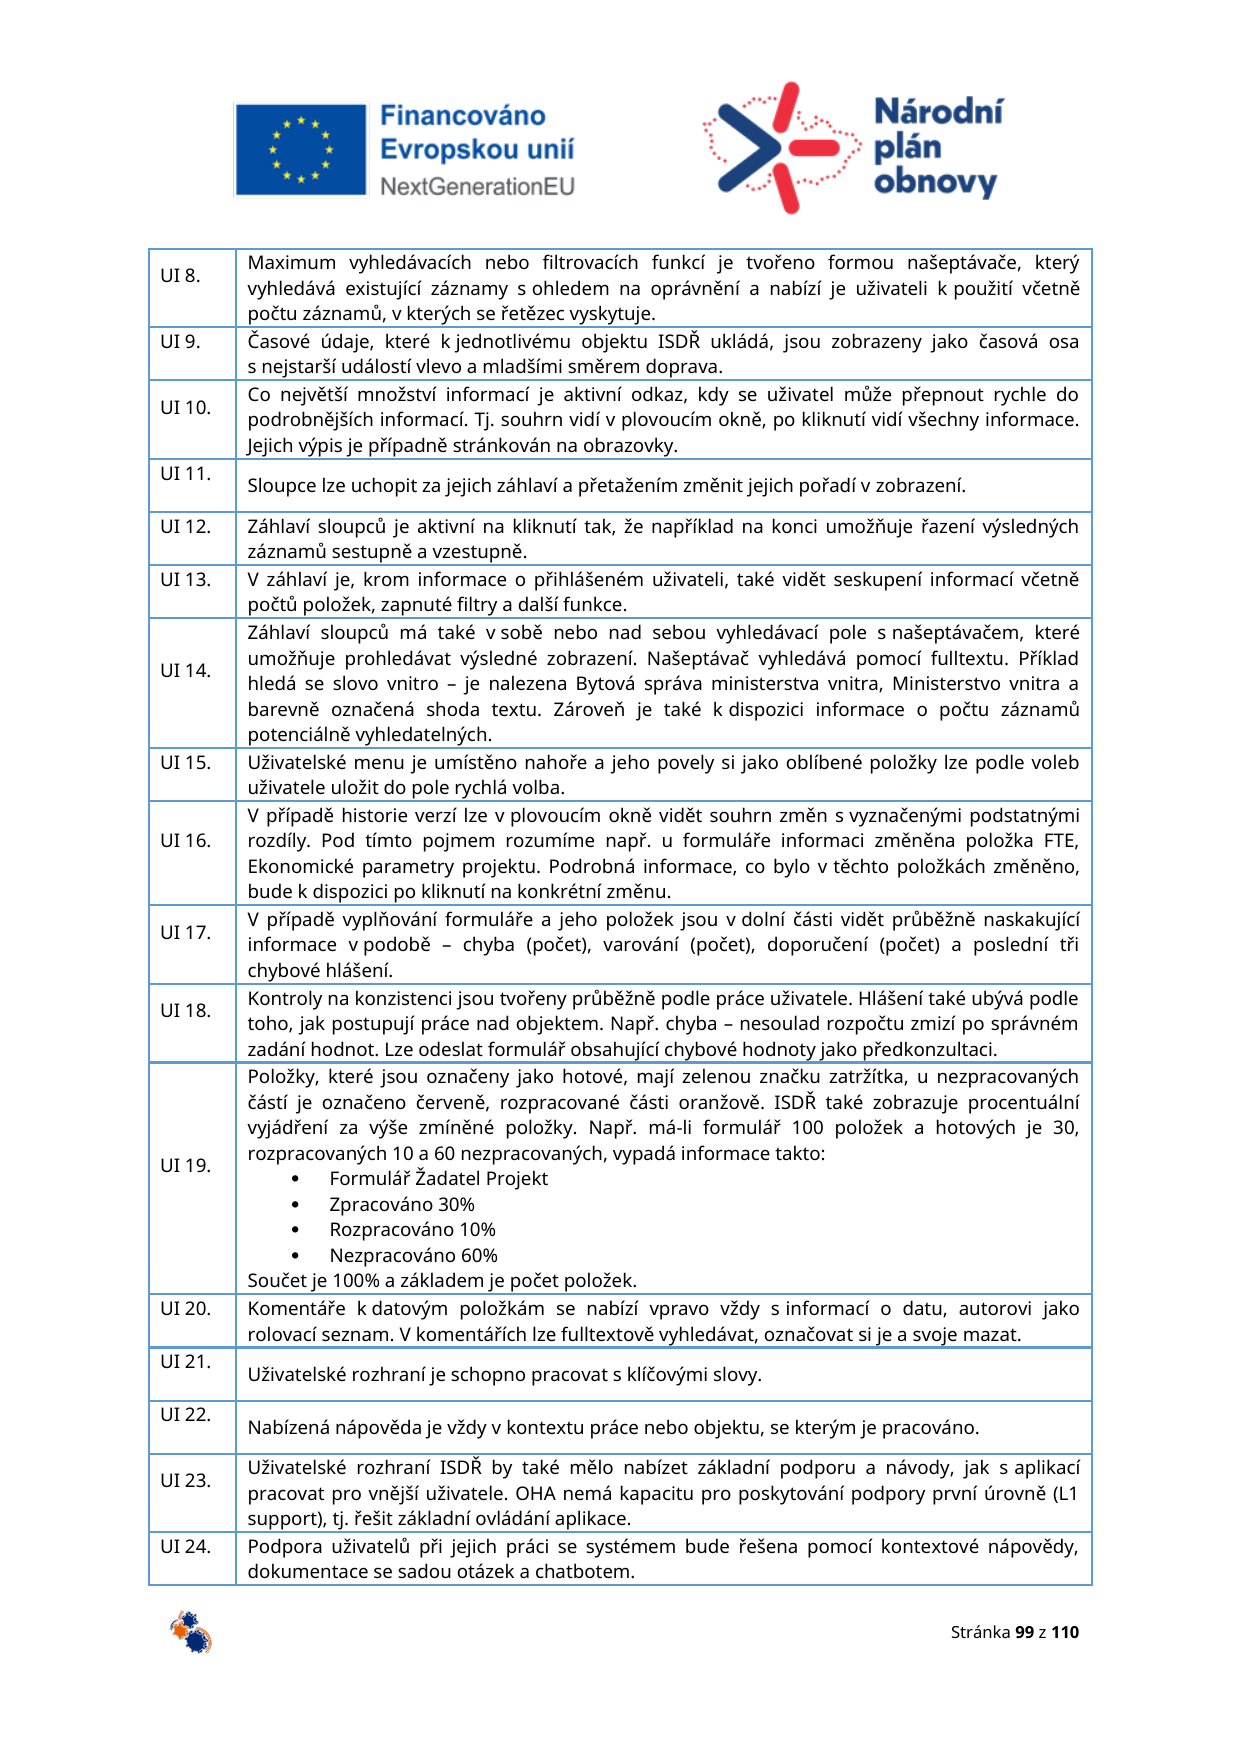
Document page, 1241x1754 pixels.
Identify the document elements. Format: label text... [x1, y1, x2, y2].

table_cell [150, 381, 235, 458]
table_cell Uživatelské rozhraní je schopno pracovat s klíčovými slovy. [237, 1349, 1091, 1399]
table_cell Nabízená nápověda je vždy v kontextu práce nebo objektu, se kterým je pracováno. [237, 1402, 1091, 1453]
table_cell Uživatelské rozhraní ISDŘ by také mělo nabízet základní podporu a návody, jak s aplikací pracovat pro vnější uživatele. OHA nemá kapacitu pro poskytování podpory první úrovně (L1 support), tj. řešit základní ovládání aplikace. [237, 1455, 1091, 1531]
table_cell [150, 1349, 235, 1399]
table_cell [150, 566, 235, 617]
table_cell Komentáře k datovým položkám se nabízí vpravo vždy s informací o datu, autorovi jako rolovací seznam. V komentářích lze fulltextově vyhledávat, označovat si je a svoje mazat. [237, 1295, 1091, 1346]
table_cell Záhlaví sloupců má také v sobě nebo nad sebou vyhledávací pole s našeptávačem, které umožňuje prohledávat výsledné zobrazení. Našeptávač vyhledává pomocí fulltextu. Příklad hledá se slovo vnitro – je nalezena Bytová správa ministerstva vnitra, Ministerstvo vnitra a barevně označená shoda textu. Zároveň je také k dispozici informace o počtu záznamů potenciálně vyhledatelných. [237, 619, 1091, 747]
table_cell V případě vyplňování formuláře a jeho položek jsou v dolní části vidět průběžně naskakující informace v podobě – chyba (počet), varování (počet), doporučení (počet) a poslední tři chybové hlášení. [237, 906, 1091, 983]
table_cell Uživatelské menu je umístěno nahoře a jeho povely si jako oblíbené položky lze podle voleb uživatele uložit do pole rychlá volba. [237, 749, 1091, 800]
table_cell V záhlaví je, krom informace o přihlášeném uživateli, také vidět seskupení informací včetně počtů položek, zapnuté filtry a další funkce. [237, 566, 1091, 617]
table_cell [150, 1533, 235, 1584]
table_cell [150, 985, 235, 1061]
table_cell V případě historie verzí lze v plovoucím okně vidět souhrn změn s vyznačenými podstatnými rozdíly. Pod tímto pojmem rozumíme např. u formuláře informaci změněna položka FTE, Ekonomické parametry projektu. Podrobná informace, co bylo v těchto položkách změněno, bude k dispozici po kliknutí na konkrétní změnu. [237, 802, 1091, 904]
table_cell [150, 906, 235, 983]
picture [158, 1609, 214, 1655]
table_cell Sloupce lze uchopit za jejich záhlaví a přetažením změnit jejich pořadí v zobrazení. [237, 460, 1091, 511]
table_cell Maximum vyhledávacích nebo filtrovacích funkcí je tvořeno formou našeptávače, který vyhledává existující záznamy s ohledem na oprávnění a nabízí je uživateli k použití včetně počtu záznamů, v kterých se řetězec vyskytuje. [237, 250, 1091, 326]
table_cell [150, 250, 235, 326]
table_cell Kontroly na konzistenci jsou tvořeny průběžně podle práce uživatele. Hlášení také ubývá podle toho, jak postupují práce nad objektem. Např. chyba – nesoulad rozpočtu zmizí po správném zadání hodnot. Lze odeslat formulář obsahující chybové hodnoty jako předkonzultaci. [237, 985, 1091, 1061]
picture [221, 73, 1018, 222]
table_cell Záhlaví sloupců je aktivní na kliknutí tak, že například na konci umožňuje řazení výsledných záznamů sestupně a vzestupně. [237, 513, 1091, 564]
table_cell [150, 749, 235, 800]
table_cell [150, 802, 235, 904]
table_cell [150, 513, 235, 564]
table_cell Co největší množství informací je aktivní odkaz, kdy se uživatel může přepnout rychle do podrobnějších informací. Tj. souhrn vidí v plovoucím okně, po kliknutí vidí všechny informace. Jejich výpis je případně stránkován na obrazovky. [237, 381, 1091, 458]
table_cell [150, 328, 235, 379]
table_cell Časové údaje, které k jednotlivému objektu ISDŘ ukládá, jsou zobrazeny jako časová osa s nejstarší událostí vlevo a mladšími směrem doprava. [237, 328, 1091, 379]
table_cell [150, 1455, 235, 1531]
table_cell [150, 1402, 235, 1453]
table_cell Položky, které jsou označeny jako hotové, mají zelenou značku zatržítka, u nezpracovaných částí je označeno červeně, rozpracované části oranžově. ISDŘ také zobrazuje procentuální vyjádření za výše zmíněné položky. Např. má-li formulář 100 položek a hotových je 30, rozpracovaných 10 a 60 nezpracovaných, vypadá informace takto: Formulář Žadatel Projekt Zpracováno 30% Rozpracováno 10% Nezpracováno 60% Součet je 100% a základem je počet položek. [237, 1064, 1091, 1293]
table_cell [150, 1295, 235, 1346]
table_cell Podpora uživatelů při jejich práci se systémem bude řešena pomocí kontextové nápovědy, dokumentace se sadou otázek a chatbotem. [237, 1533, 1091, 1584]
table_cell [150, 460, 235, 511]
table_cell [150, 619, 235, 747]
table_cell [150, 1064, 235, 1293]
